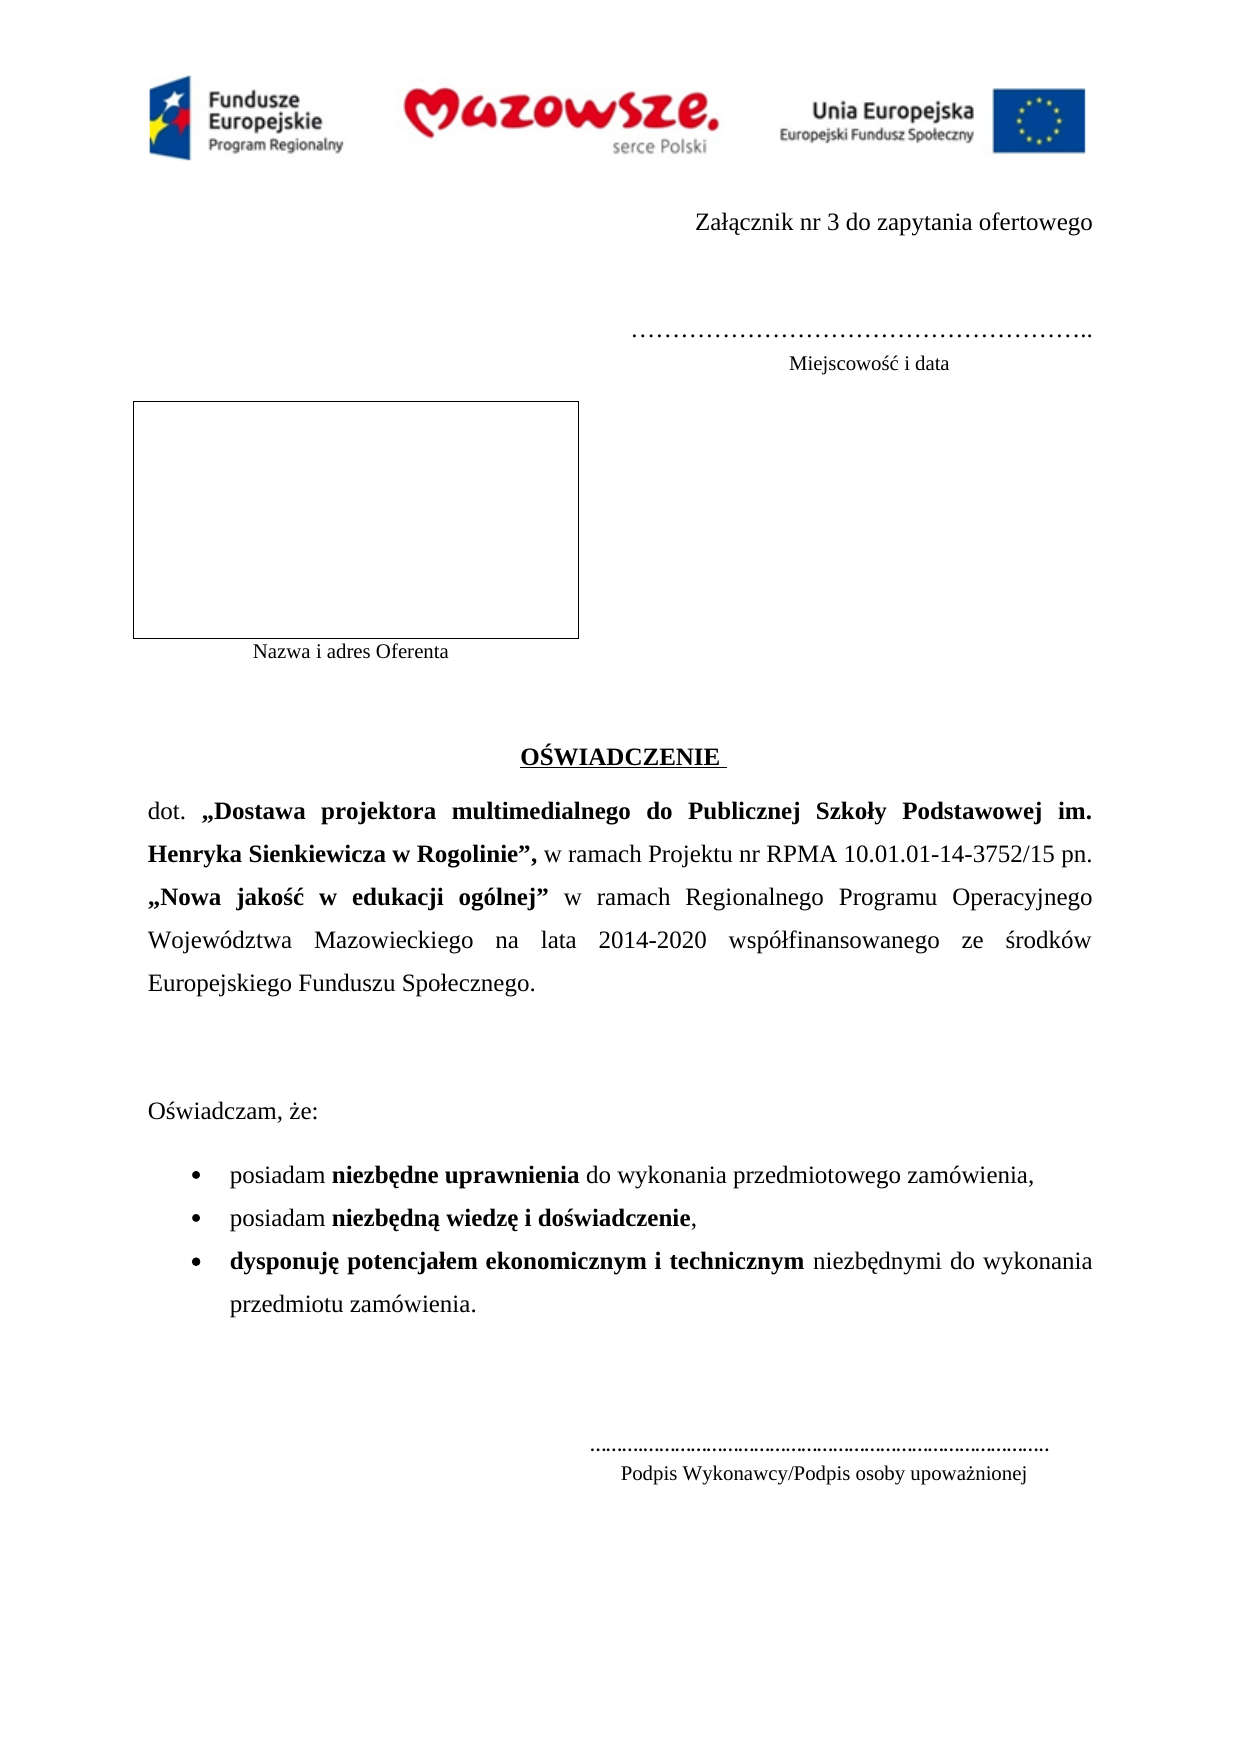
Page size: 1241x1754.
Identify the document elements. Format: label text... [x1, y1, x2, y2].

picture [147, 73, 1093, 179]
text dot. „Dostawa projektora multimedialnego do Publicznej Szkoły Podstawowej im. Henryka Sienkiewicza w Rogolinie”, w ramach Projektu nr RPMA 10.01.01-14-3752/15 pn. „Nowa jakość w edukacji ogólnej” w ramach Regionalnego Programu Operacyjnego Województwa Mazowieckiego na lata 2014-2020 współfinansowanego ze środków Europejskiego Funduszu Społecznego. [148, 796, 1093, 997]
text Nazwa i adres Oferenta [148, 639, 1093, 663]
list posiadam niezbędną wiedzę i doświadczenie, [192, 1203, 1093, 1232]
table_header [134, 402, 578, 638]
text Załącznik nr 3 do zapytania ofertowego [148, 207, 1093, 236]
text ……………………………………………….. Miejscowość i data [148, 314, 1093, 376]
text Oświadczam, że: [148, 1096, 1093, 1125]
list ……….………………………………………………………………….. Podpis Wykonawcy/Podpis osoby upoważnionej [229, 1429, 1093, 1485]
list dysponuję potencjałem ekonomicznym i technicznym niezbędnymi do wykonania przedmiotu zamówienia. [192, 1246, 1093, 1318]
text OŚWIADCZENIE [148, 742, 1093, 771]
list posiadam niezbędne uprawnienia do wykonania przedmiotowego zamówienia, [192, 1160, 1093, 1189]
